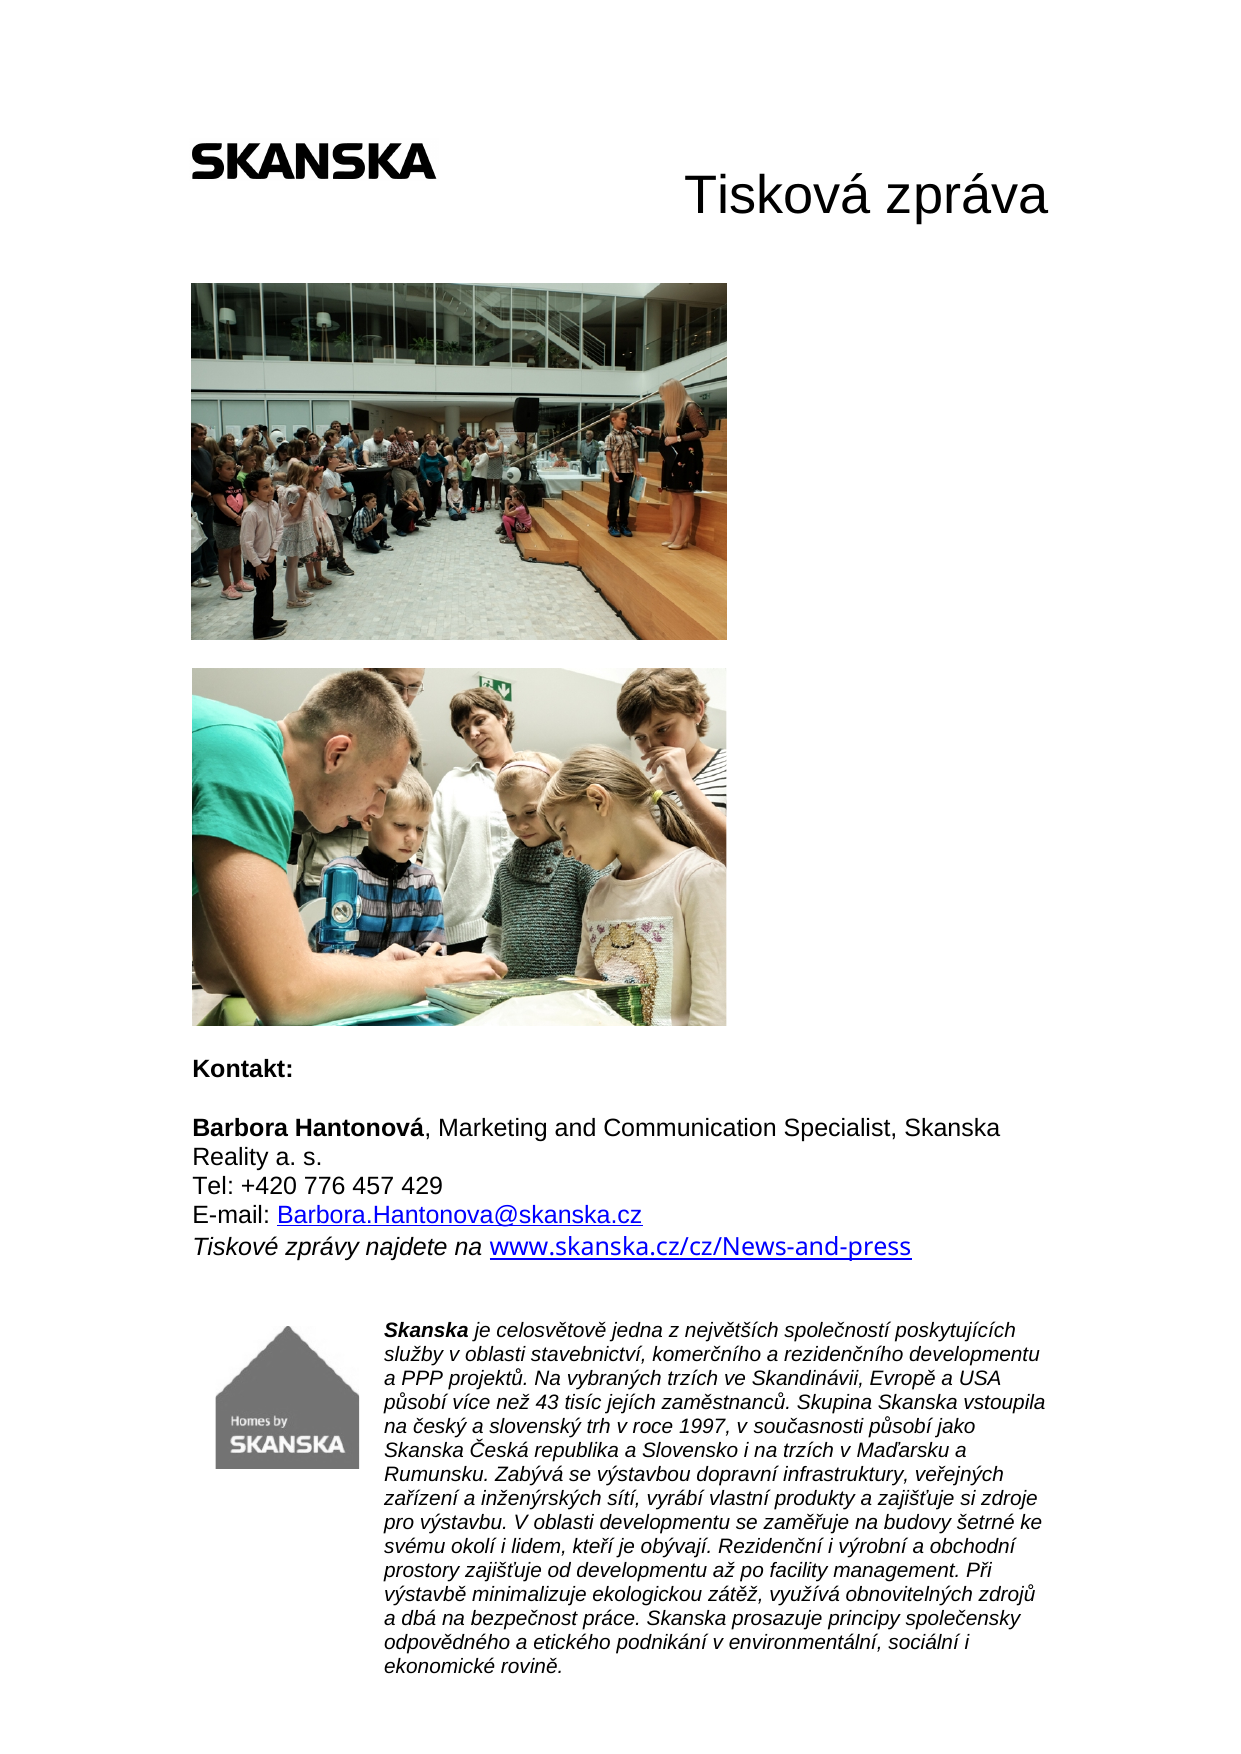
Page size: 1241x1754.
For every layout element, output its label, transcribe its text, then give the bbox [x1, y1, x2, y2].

picture [191, 283, 727, 640]
picture [189, 138, 439, 181]
picture [192, 668, 727, 1026]
text Tiskové zprávy najdete na www.skanska.cz/cz/News-and-press [192, 1229, 1048, 1263]
text E-mail: Barbora.Hantonova@skanska.cz [192, 1200, 1048, 1229]
text Barbora Hantonová, Marketing and Communication Specialist, Skanska Reality a. s. [192, 1112, 1048, 1171]
text Kontakt: [192, 1054, 989, 1083]
text Tel: +420 776 457 429 [192, 1171, 1048, 1200]
